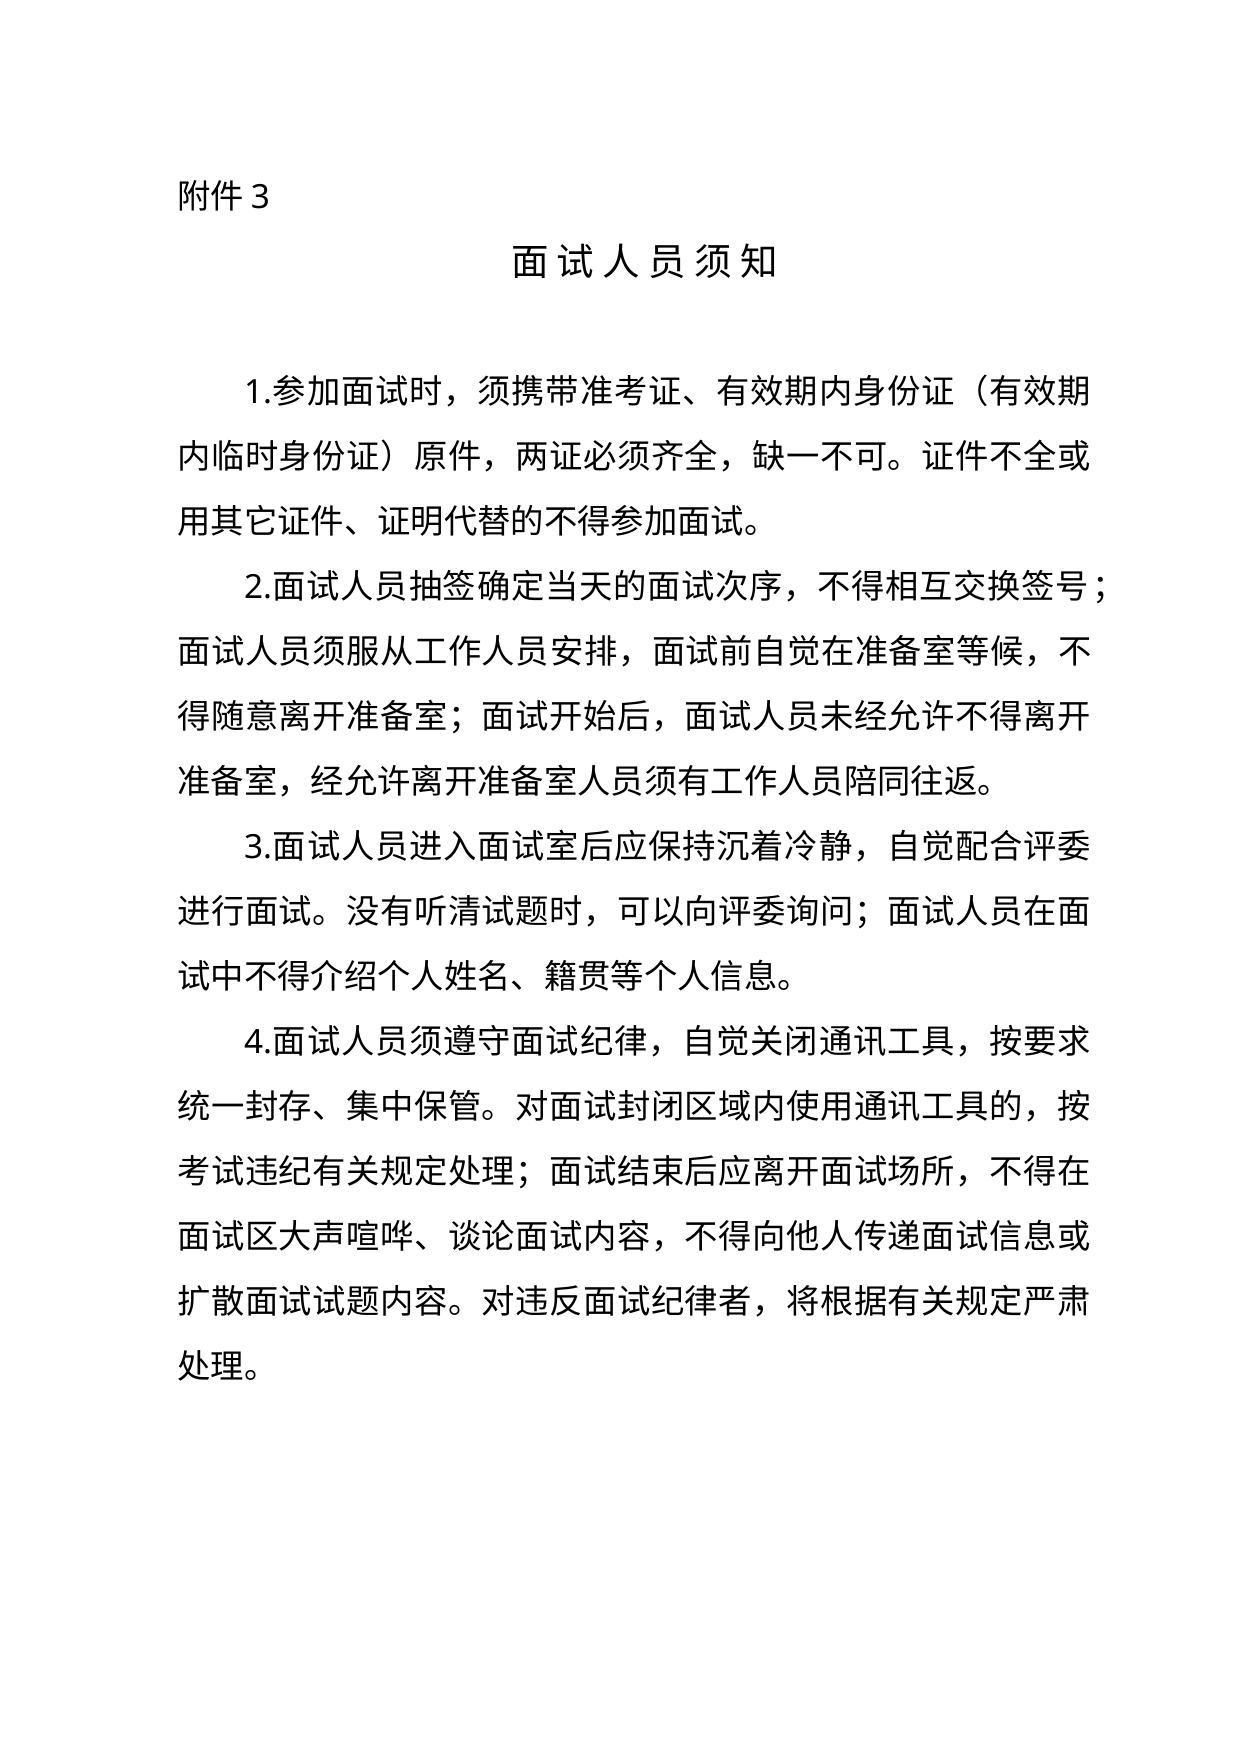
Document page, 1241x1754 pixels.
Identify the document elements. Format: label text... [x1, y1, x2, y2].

text 面 试 人 员 须 知 [177, 227, 1092, 292]
text 4.面试人员须遵守面试纪律，自觉关闭通讯工具，按要求统一封存、集中保管。对面试封闭区域内使用通讯工具的，按考试违纪有关规定处理；面试结束后应离开面试场所，不得在面试区大声喧哗、谈论面试内容，不得向他人传递面试信息或扩散面试试题内容。对违反面试纪律者，将根据有关规定严肃处理。 [177, 1007, 1092, 1397]
text 3.面试人员进入面试室后应保持沉着冷静，自觉配合评委进行面试。没有听清试题时，可以向评委询问；面试人员在面试中不得介绍个人姓名、籍贯等个人信息。 [177, 812, 1092, 1007]
text 2.面试人员抽签确定当天的面试次序，不得相互交换签号；面试人员须服从工作人员安排，面试前自觉在准备室等候，不得随意离开准备室；面试开始后，面试人员未经允许不得离开准备室，经允许离开准备室人员须有工作人员陪同往返。 [177, 552, 1092, 812]
text 附件3 [177, 162, 1092, 227]
text 1.参加面试时，须携带准考证、有效期内身份证（有效期内临时身份证）原件，两证必须齐全，缺一不可。证件不全或用其它证件、证明代替的不得参加面试。 [177, 357, 1092, 552]
